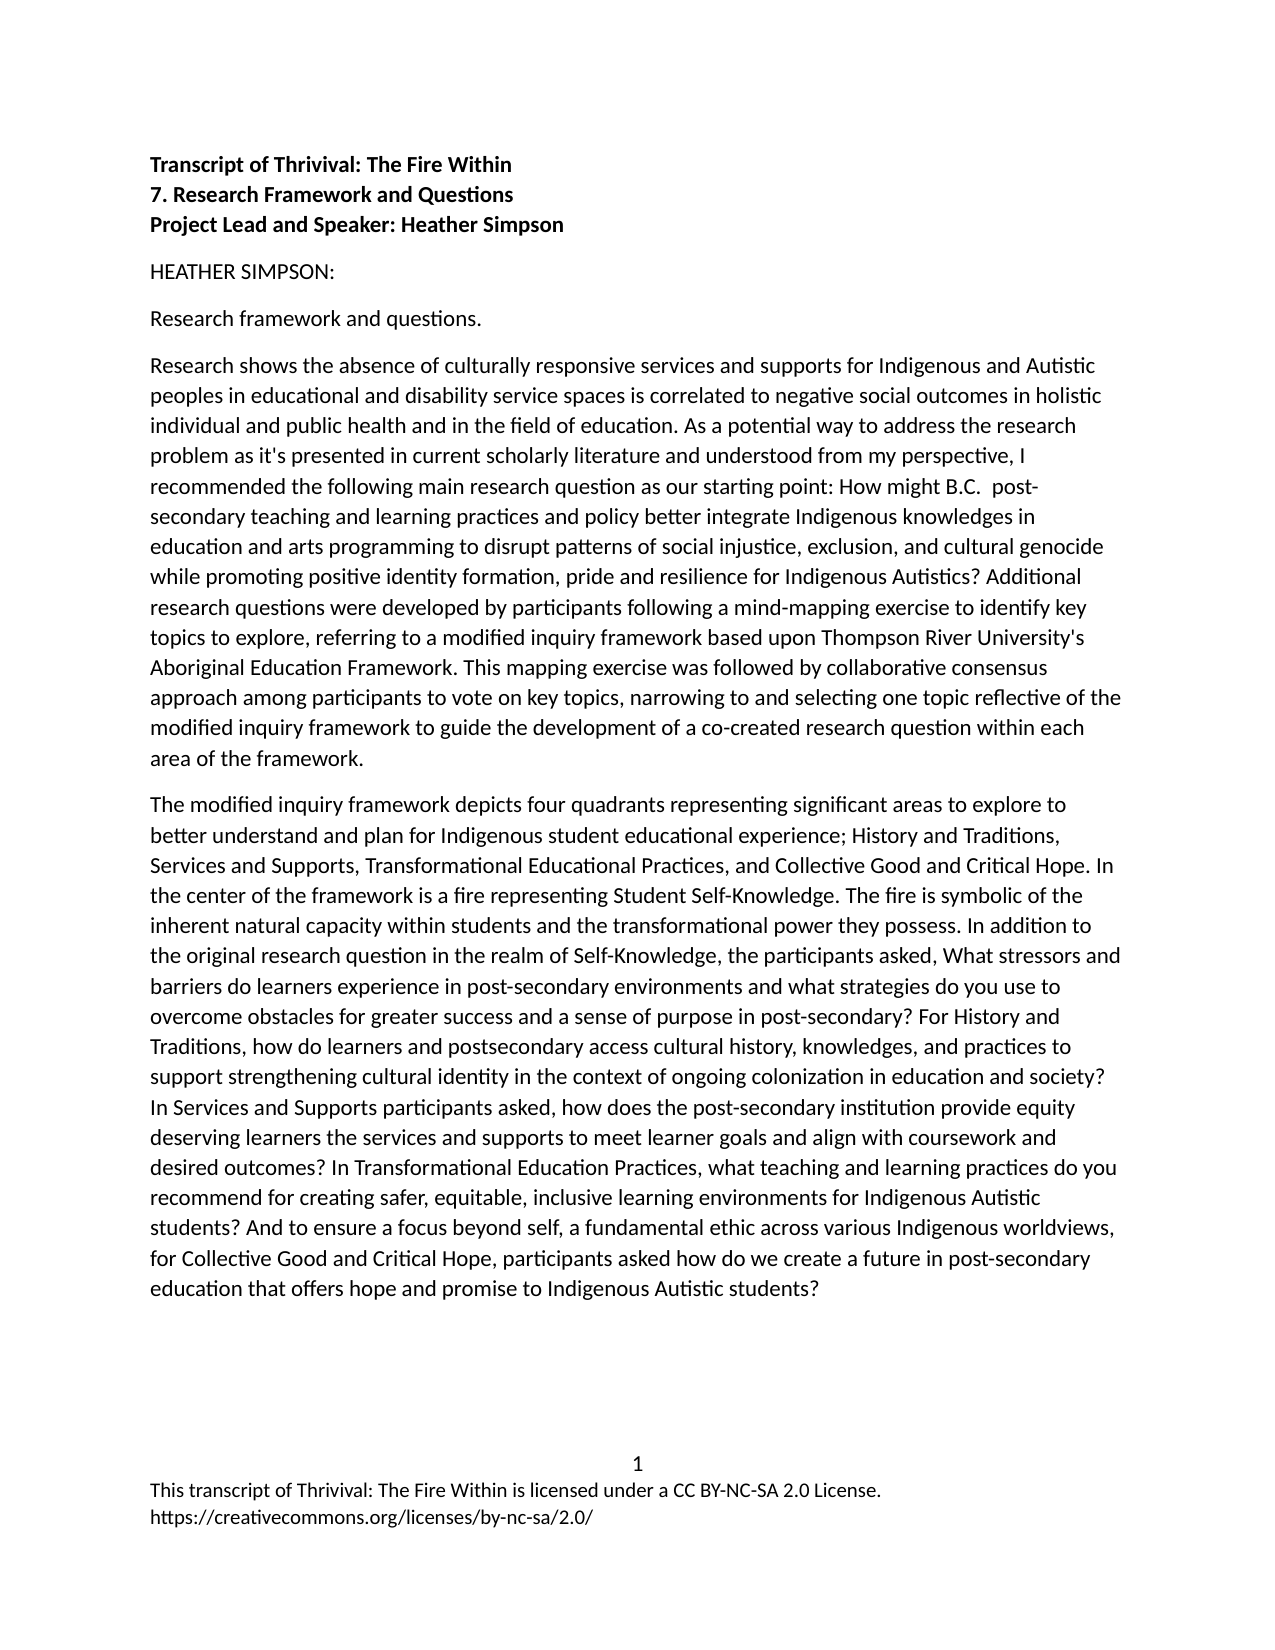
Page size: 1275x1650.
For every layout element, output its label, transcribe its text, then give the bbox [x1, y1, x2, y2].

text HEATHER SIMPSON: [150, 257, 1125, 285]
text The modified inquiry framework depicts four quadrants representing significant areas to explore to better understand and plan for Indigenous student educational experience; History and Traditions, Services and Supports, Transformational Educational Practices, and Collective Good and Critical Hope. In the center of the framework is a fire representing Student Self-Knowledge. The fire is symbolic of the inherent natural capacity within students and the transformational power they possess. In addition to the original research question in the realm of Self-Knowledge, the participants asked, What stressors and barriers do learners experience in post-secondary environments and what strategies do you use to overcome obstacles for greater success and a sense of purpose in post-secondary? For History and Traditions, how do learners and postsecondary access cultural history, knowledges, and practices to support strengthening cultural identity in the context of ongoing colonization in education and society? In Services and Supports participants asked, how does the post-secondary institution provide equity deserving learners the services and supports to meet learner goals and align with coursework and desired outcomes? In Transformational Education Practices, what teaching and learning practices do you recommend for creating safer, equitable, inclusive learning environments for Indigenous Autistic students? And to ensure a focus beyond self, a fundamental ethic across various Indigenous worldviews, for Collective Good and Critical Hope, participants asked how do we create a future in post-secondary education that offers hope and promise to Indigenous Autistic students? [150, 791, 1125, 1302]
text Research framework and questions. [150, 304, 1125, 332]
text Transcript of Thrivival: The Fire Within 7. Research Framework and Questions Project Lead and Speaker: Heather Simpson [150, 150, 1125, 238]
text Research shows the absence of culturally responsive services and supports for Indigenous and Autistic peoples in educational and disability service spaces is correlated to negative social outcomes in holistic individual and public health and in the field of education. As a potential way to address the research problem as it's presented in current scholarly literature and understood from my perspective, I recommended the following main research question as our starting point: How might B.C. post-secondary teaching and learning practices and policy better integrate Indigenous knowledges in education and arts programming to disrupt patterns of social injustice, exclusion, and cultural genocide while promoting positive identity formation, pride and resilience for Indigenous Autistics? Additional research questions were developed by participants following a mind-mapping exercise to identify key topics to explore, referring to a modified inquiry framework based upon Thompson River University's Aboriginal Education Framework. This mapping exercise was followed by collaborative consensus approach among participants to vote on key topics, narrowing to and selecting one topic reflective of the modified inquiry framework to guide the development of a co-created research question within each area of the framework. [150, 351, 1125, 772]
